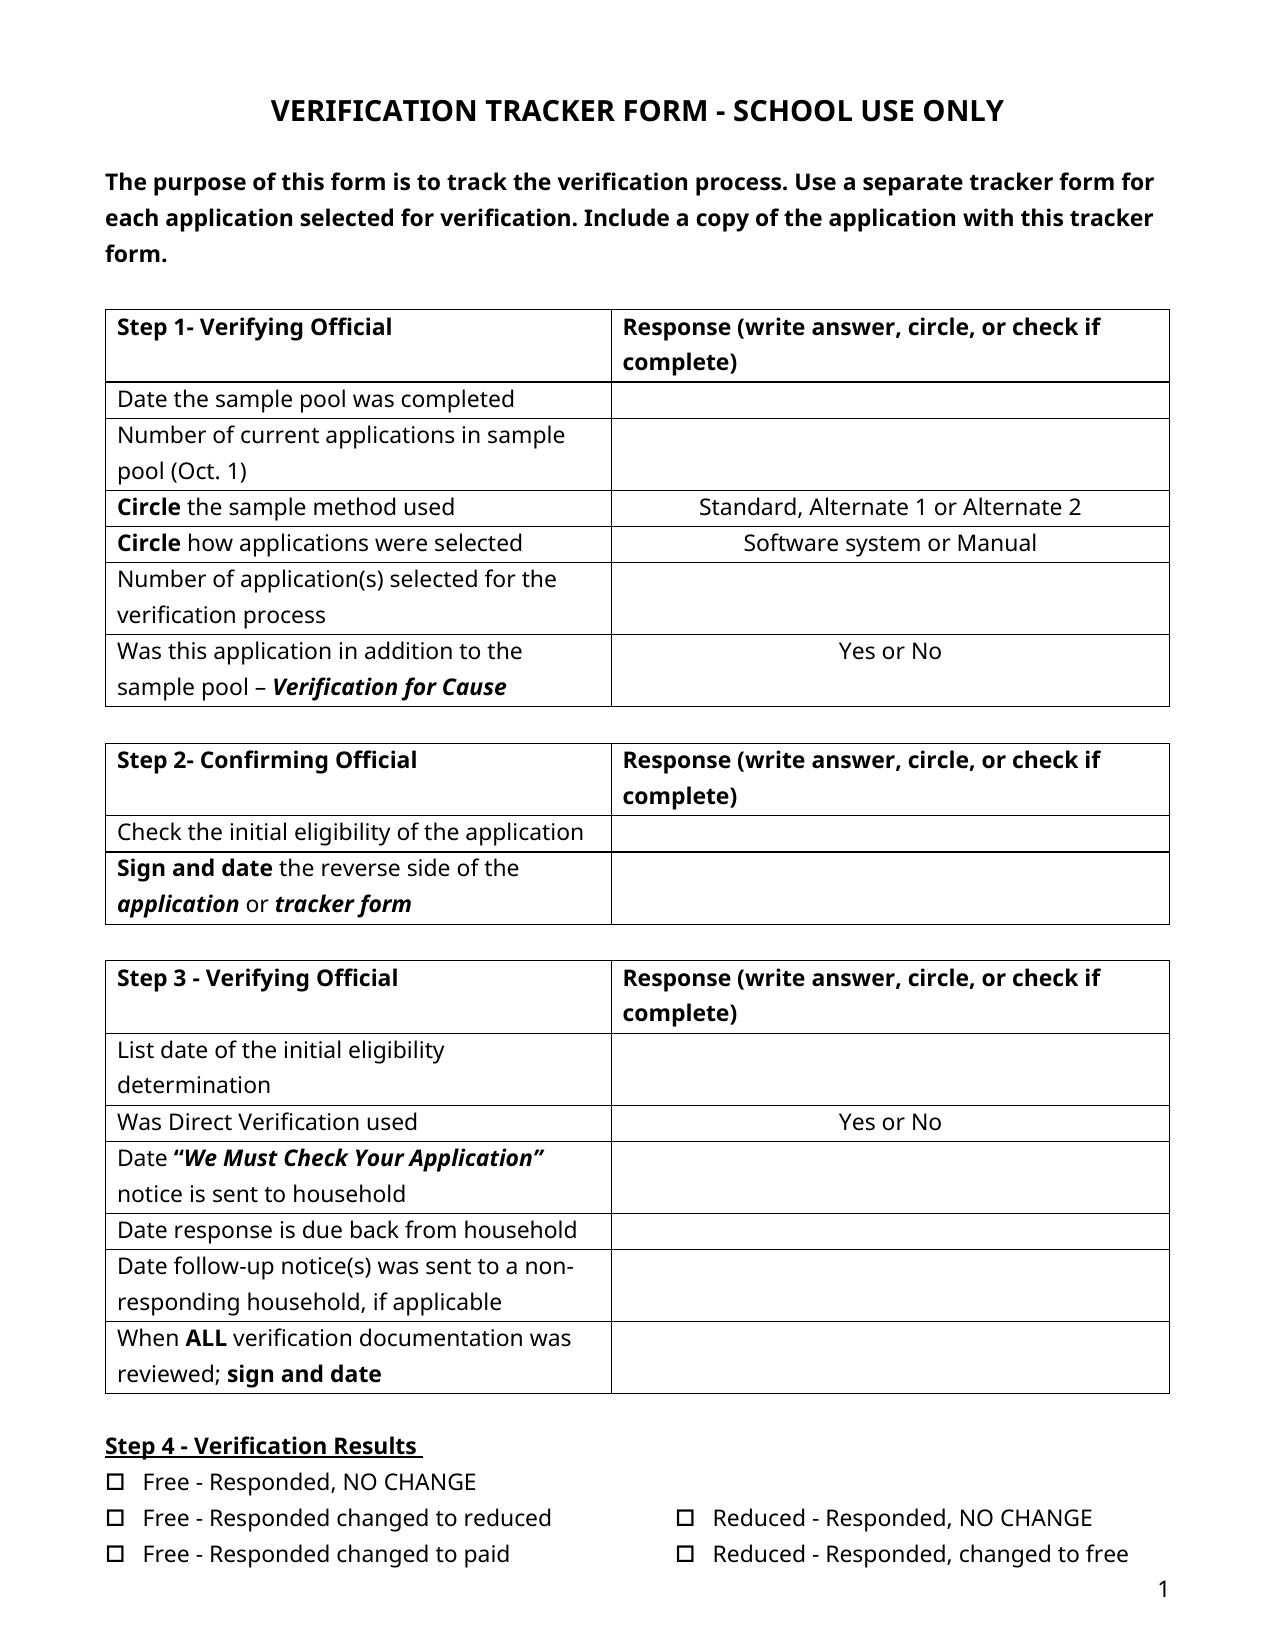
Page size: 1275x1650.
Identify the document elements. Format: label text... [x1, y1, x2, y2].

table_cell List date of the initial eligibility determination [106, 1034, 611, 1104]
table_cell [612, 853, 1169, 923]
table_cell [612, 383, 1169, 418]
table_cell Sign and date the reverse side of the application or tracker form [106, 853, 611, 923]
table_cell [612, 1250, 1169, 1321]
table_cell When ALL verification documentation was reviewed; sign and date [106, 1322, 611, 1393]
list Free - Responded changed to paid [105, 1538, 600, 1569]
table_header Response (write answer, circle, or check if complete) [612, 961, 1169, 1032]
table_cell [612, 563, 1169, 634]
table_cell [612, 419, 1169, 490]
table_cell Yes or No [612, 1106, 1169, 1141]
list Free - Responded, NO CHANGE [105, 1466, 600, 1497]
table_cell Date follow-up notice(s) was sent to a non-responding household, if applicable [106, 1250, 611, 1321]
list Reduced - Responded, NO CHANGE [675, 1502, 1170, 1533]
subtitle VERIFICATION TRACKER FORM - SCHOOL USE ONLY [105, 90, 1170, 130]
table_cell Number of current applications in sample pool (Oct. 1) [106, 419, 611, 490]
table_cell [612, 1322, 1169, 1393]
table_cell [612, 1142, 1169, 1213]
table_cell Was this application in addition to the sample pool – Verification for Cause [106, 635, 611, 706]
table_cell [612, 1214, 1169, 1249]
table_cell Circle how applications were selected [106, 527, 611, 562]
table_cell Software system or Manual [612, 527, 1169, 562]
table_cell [612, 1034, 1169, 1104]
text The purpose of this form is to track the verification process. Use a separate tracker form for each application selected for verification. Include a copy of the application with this tracker form. [105, 166, 1170, 269]
table_cell Date “We Must Check Your Application” notice is sent to household [106, 1142, 611, 1213]
table_cell Was Direct Verification used [106, 1106, 611, 1141]
list Free - Responded changed to reduced [105, 1502, 600, 1533]
table_header Step 1- Verifying Official [106, 310, 611, 381]
table_header Response (write answer, circle, or check if complete) [612, 744, 1169, 815]
list Reduced - Responded, changed to free [675, 1538, 1170, 1569]
table_header Response (write answer, circle, or check if complete) [612, 310, 1169, 381]
table_cell Date the sample pool was completed [106, 383, 611, 418]
table_cell Circle the sample method used [106, 491, 611, 526]
text Step 4 - Verification Results [105, 1430, 1170, 1461]
table_header Step 2- Confirming Official [106, 744, 611, 815]
table_header Step 3 - Verifying Official [106, 961, 611, 1032]
table_cell Date response is due back from household [106, 1214, 611, 1249]
table_cell Check the initial eligibility of the application [106, 816, 611, 851]
table_cell Number of application(s) selected for the verification process [106, 563, 611, 634]
table_cell Standard, Alternate 1 or Alternate 2 [612, 491, 1169, 526]
table_cell [612, 816, 1169, 851]
table_cell Yes or No [612, 635, 1169, 706]
